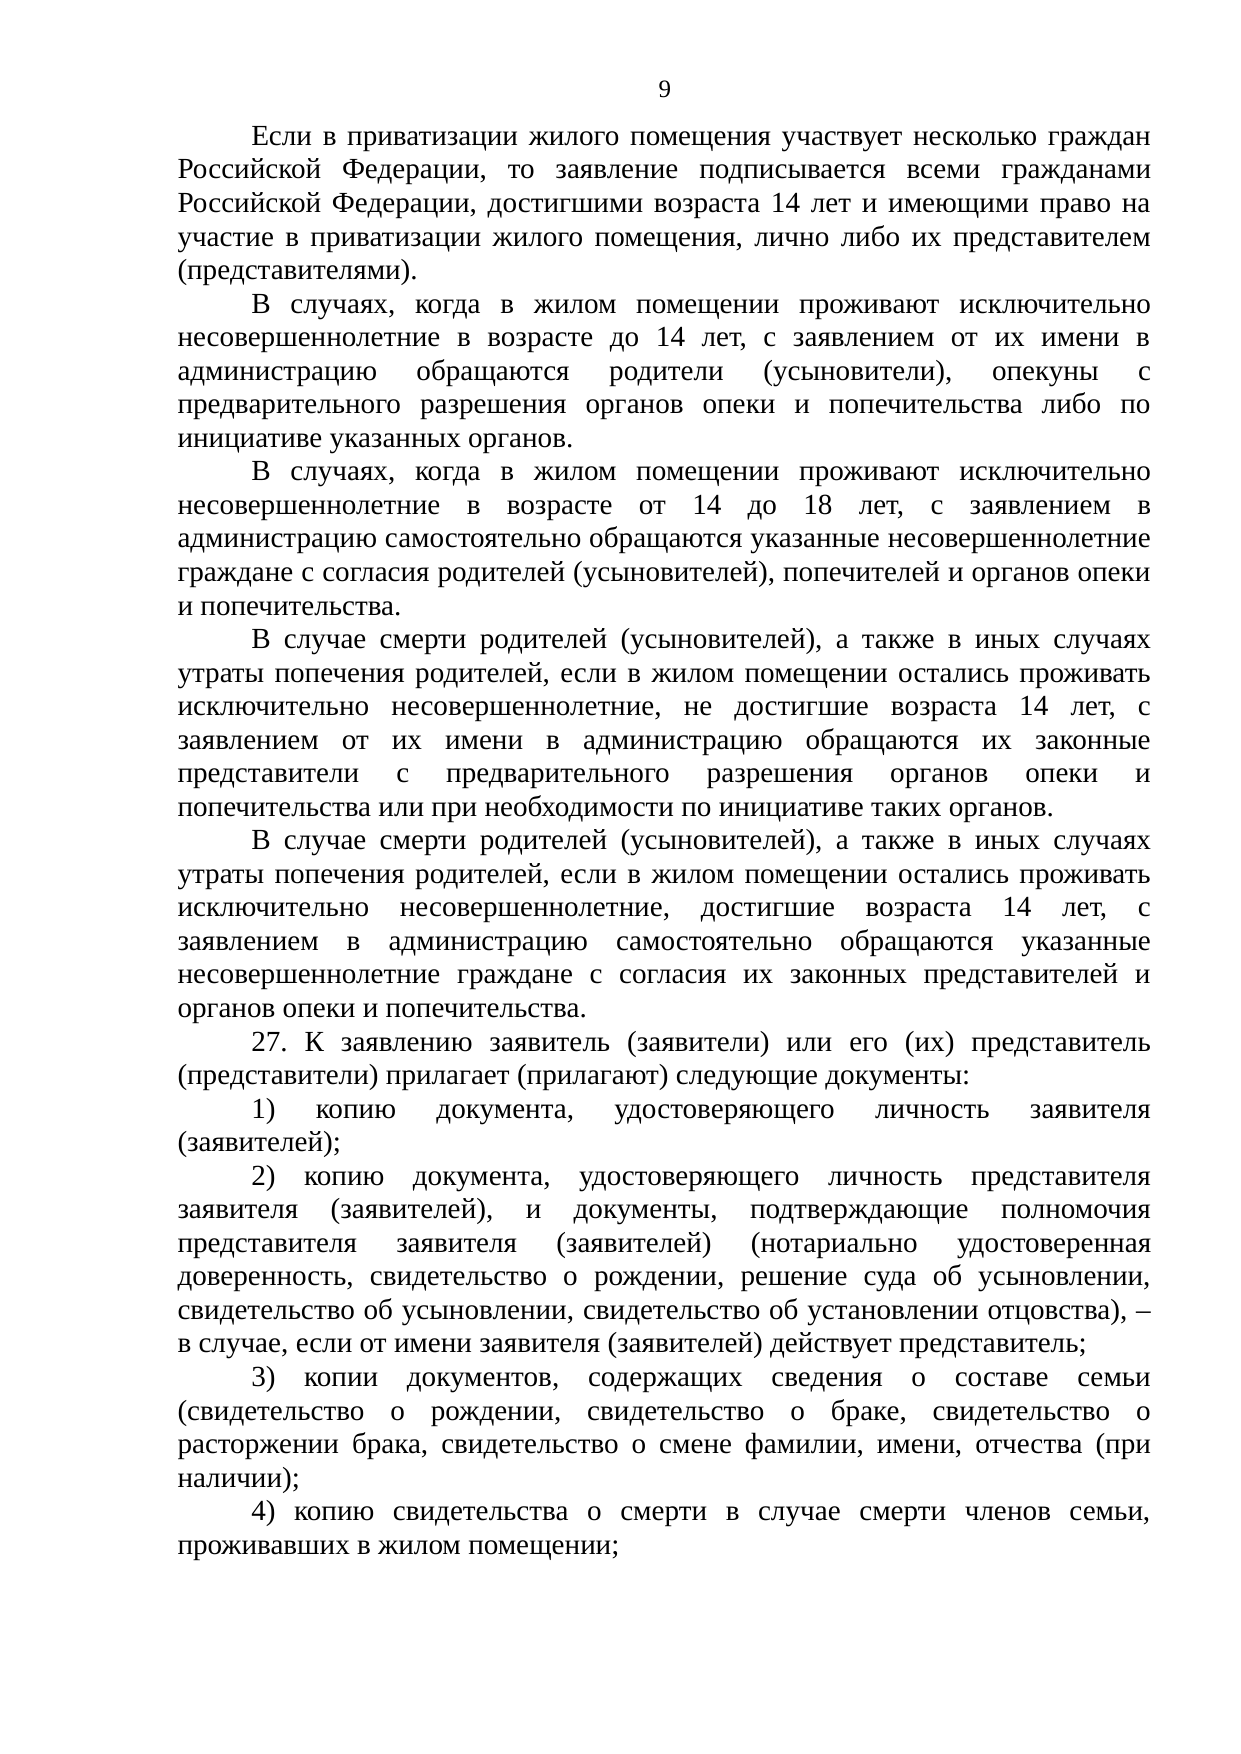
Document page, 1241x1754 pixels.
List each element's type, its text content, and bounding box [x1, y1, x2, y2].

text 1) копию документа, удостоверяющего личность заявителя (заявителей); [177, 1091, 1152, 1158]
text 4) копию свидетельства о смерти в случае смерти членов семьи, проживавших в жилом помещении; [177, 1493, 1152, 1560]
text 27. К заявлению заявитель (заявители) или его (их) представитель (представители) прилагает (прилагают) следующие документы: [177, 1024, 1152, 1091]
text В случае смерти родителей (усыновителей), а также в иных случаях утраты попечения родителей, если в жилом помещении остались проживать исключительно несовершеннолетние, не достигшие возраста 14 лет, с заявлением от их имени в администрацию обращаются их законные представители с предварительного разрешения органов опеки и попечительства или при необходимости по инициативе таких органов. [177, 621, 1152, 822]
text 3) копии документов, содержащих сведения о составе семьи (свидетельство о рождении, свидетельство о браке, свидетельство о расторжении брака, свидетельство о смене фамилии, имени, отчества (при наличии); [177, 1359, 1152, 1493]
text В случаях, когда в жилом помещении проживают исключительно несовершеннолетние в возрасте до 14 лет, с заявлением от их имени в администрацию обращаются родители (усыновители), опекуны с предварительного разрешения органов опеки и попечительства либо по инициативе указанных органов. [177, 286, 1152, 453]
text В случаях, когда в жилом помещении проживают исключительно несовершеннолетние в возрасте от 14 до 18 лет, с заявлением в администрацию самостоятельно обращаются указанные несовершеннолетние граждане с согласия родителей (усыновителей), попечителей и органов опеки и попечительства. [177, 453, 1152, 621]
text 2) копию документа, удостоверяющего личность представителя заявителя (заявителей), и документы, подтверждающие полномочия представителя заявителя (заявителей) (нотариально удостоверенная доверенность, свидетельство о рождении, решение суда об усыновлении, свидетельство об усыновлении, свидетельство об установлении отцовства), – в случае, если от имени заявителя (заявителей) действует представитель; [177, 1158, 1152, 1359]
text В случае смерти родителей (усыновителей), а также в иных случаях утраты попечения родителей, если в жилом помещении остались проживать исключительно несовершеннолетние, достигшие возраста 14 лет, с заявлением в администрацию самостоятельно обращаются указанные несовершеннолетние граждане с согласия их законных представителей и органов опеки и попечительства. [177, 822, 1152, 1024]
text Если в приватизации жилого помещения участвует несколько граждан Российской Федерации, то заявление подписывается всеми гражданами Российской Федерации, достигшими возраста 14 лет и имеющими право на участие в приватизации жилого помещения, лично либо их представителем (представителями). [177, 118, 1152, 286]
